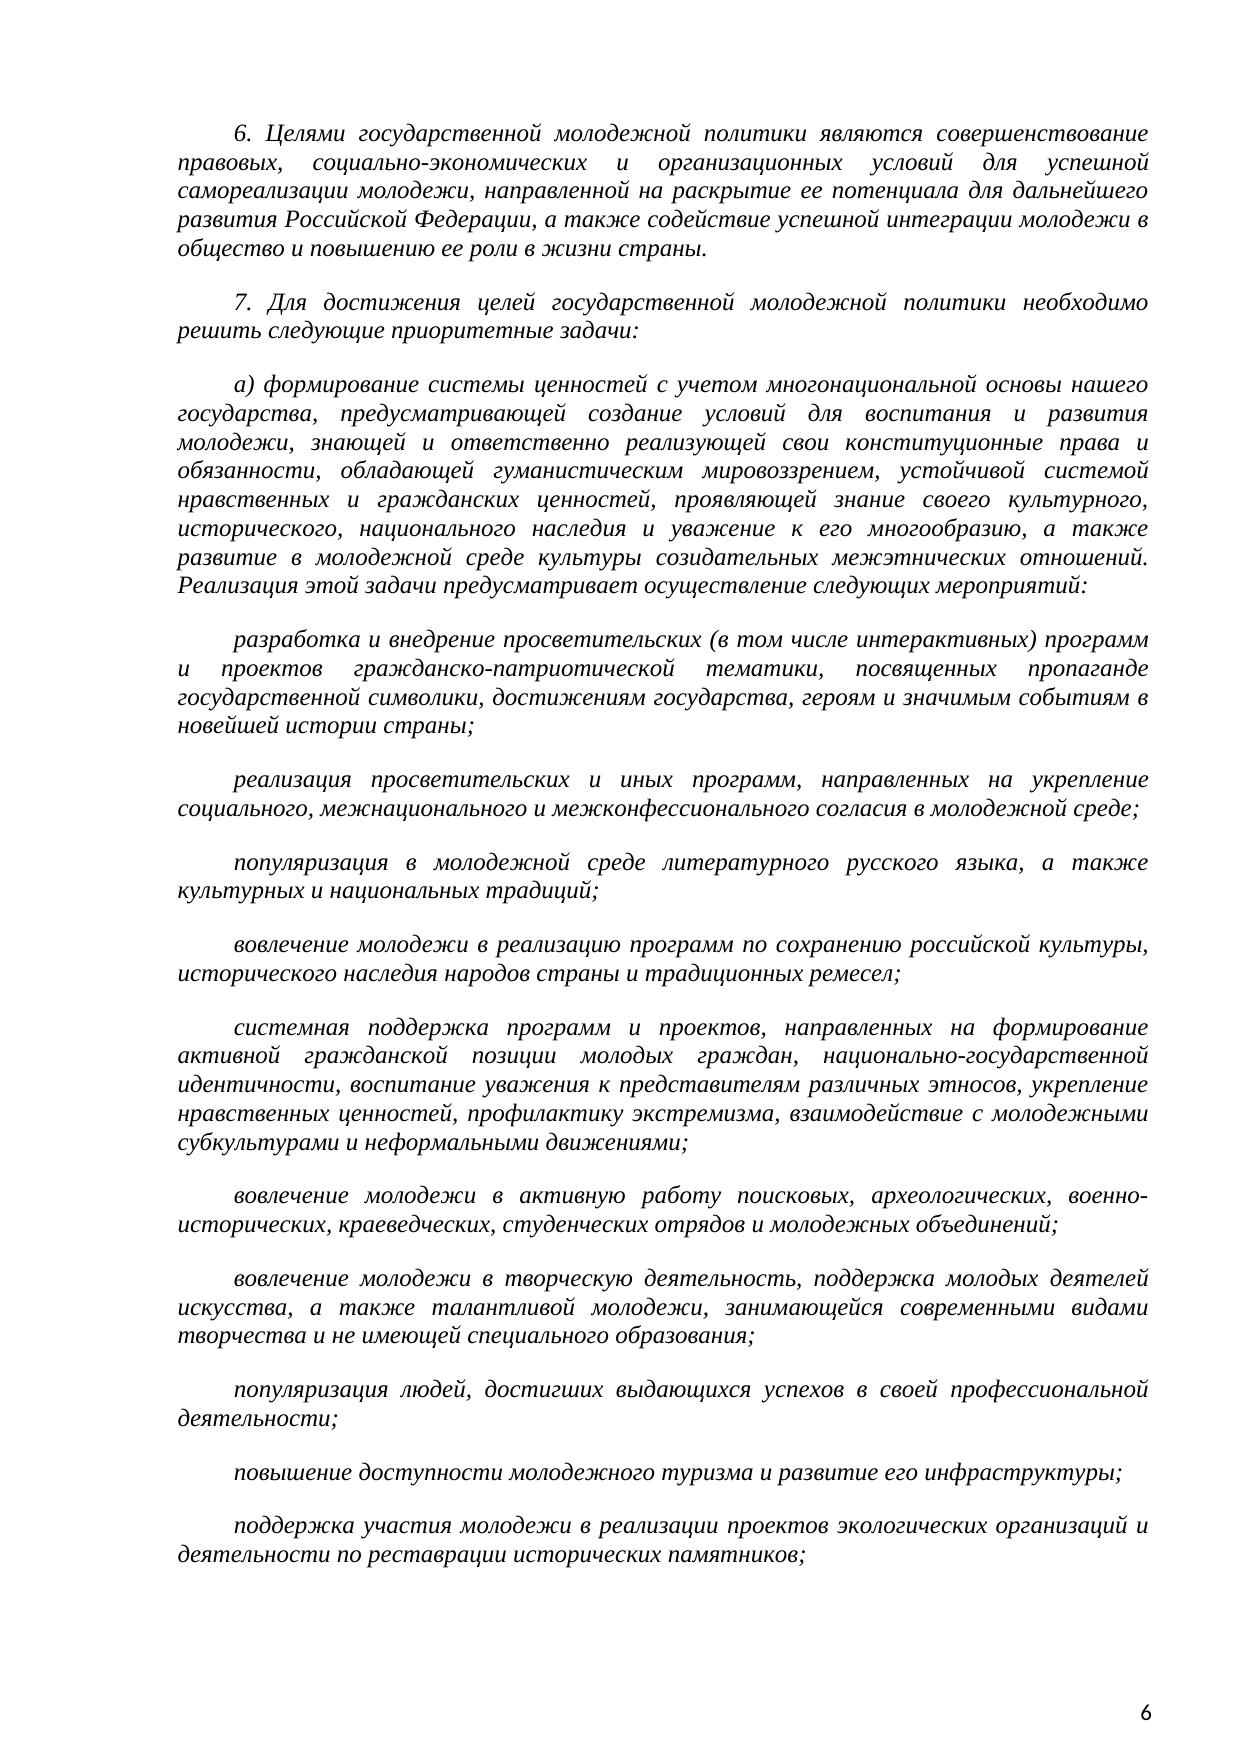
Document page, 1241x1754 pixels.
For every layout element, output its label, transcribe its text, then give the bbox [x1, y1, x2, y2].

text а) формирование системы ценностей с учетом многонациональной основы нашего государства, предусматривающей создание условий для воспитания и развития молодежи, знающей и ответственно реализующей свои конституционные права и обязанности, обладающей гуманистическим мировоззрением, устойчивой системой нравственных и гражданских ценностей, проявляющей знание своего культурного, исторического, национального наследия и уважение к его многообразию, а также развитие в молодежной среде культуры созидательных межэтнических отношений. Реализация этой задачи предусматривает осуществление следующих мероприятий: [177, 369, 1152, 599]
text вовлечение молодежи в реализацию программ по сохранению российской культуры, исторического наследия народов страны и традиционных ремесел; [177, 929, 1152, 987]
text системная поддержка программ и проектов, направленных на формирование активной гражданской позиции молодых граждан, национально-государственной идентичности, воспитание уважения к представителям различных этносов, укрепление нравственных ценностей, профилактику экстремизма, взаимодействие с молодежными субкультурами и неформальными движениями; [177, 1012, 1152, 1156]
text вовлечение молодежи в творческую деятельность, поддержка молодых деятелей искусства, а также талантливой молодежи, занимающейся современными видами творчества и не имеющей специального образования; [177, 1263, 1152, 1349]
text 7. Для достижения целей государственной молодежной политики необходимо решить следующие приоритетные задачи: [177, 287, 1152, 344]
text 6. Целями государственной молодежной политики являются совершенствование правовых, социально-экономических и организационных условий для успешной самореализации молодежи, направленной на раскрытие ее потенциала для дальнейшего развития Российской Федерации, а также содействие успешной интеграции молодежи в общество и повышению ее роли в жизни страны. [177, 118, 1152, 262]
text реализация просветительских и иных программ, направленных на укрепление социального, межнационального и межконфессионального согласия в молодежной среде; [177, 764, 1152, 822]
text популяризация людей, достигших выдающихся успехов в своей профессиональной деятельности; [177, 1374, 1152, 1432]
text повышение доступности молодежного туризма и развитие его инфраструктуры; [177, 1457, 1152, 1486]
text популяризация в молодежной среде литературного русского языка, а также культурных и национальных традиций; [177, 847, 1152, 904]
text поддержка участия молодежи в реализации проектов экологических организаций и деятельности по реставрации исторических памятников; [177, 1511, 1152, 1568]
text разработка и внедрение просветительских (в том числе интерактивных) программ и проектов гражданско-патриотической тематики, посвященных пропаганде государственной символики, достижениям государства, героям и значимым событиям в новейшей истории страны; [177, 624, 1152, 739]
text вовлечение молодежи в активную работу поисковых, археологических, военно-исторических, краеведческих, студенческих отрядов и молодежных объединений; [177, 1181, 1152, 1238]
